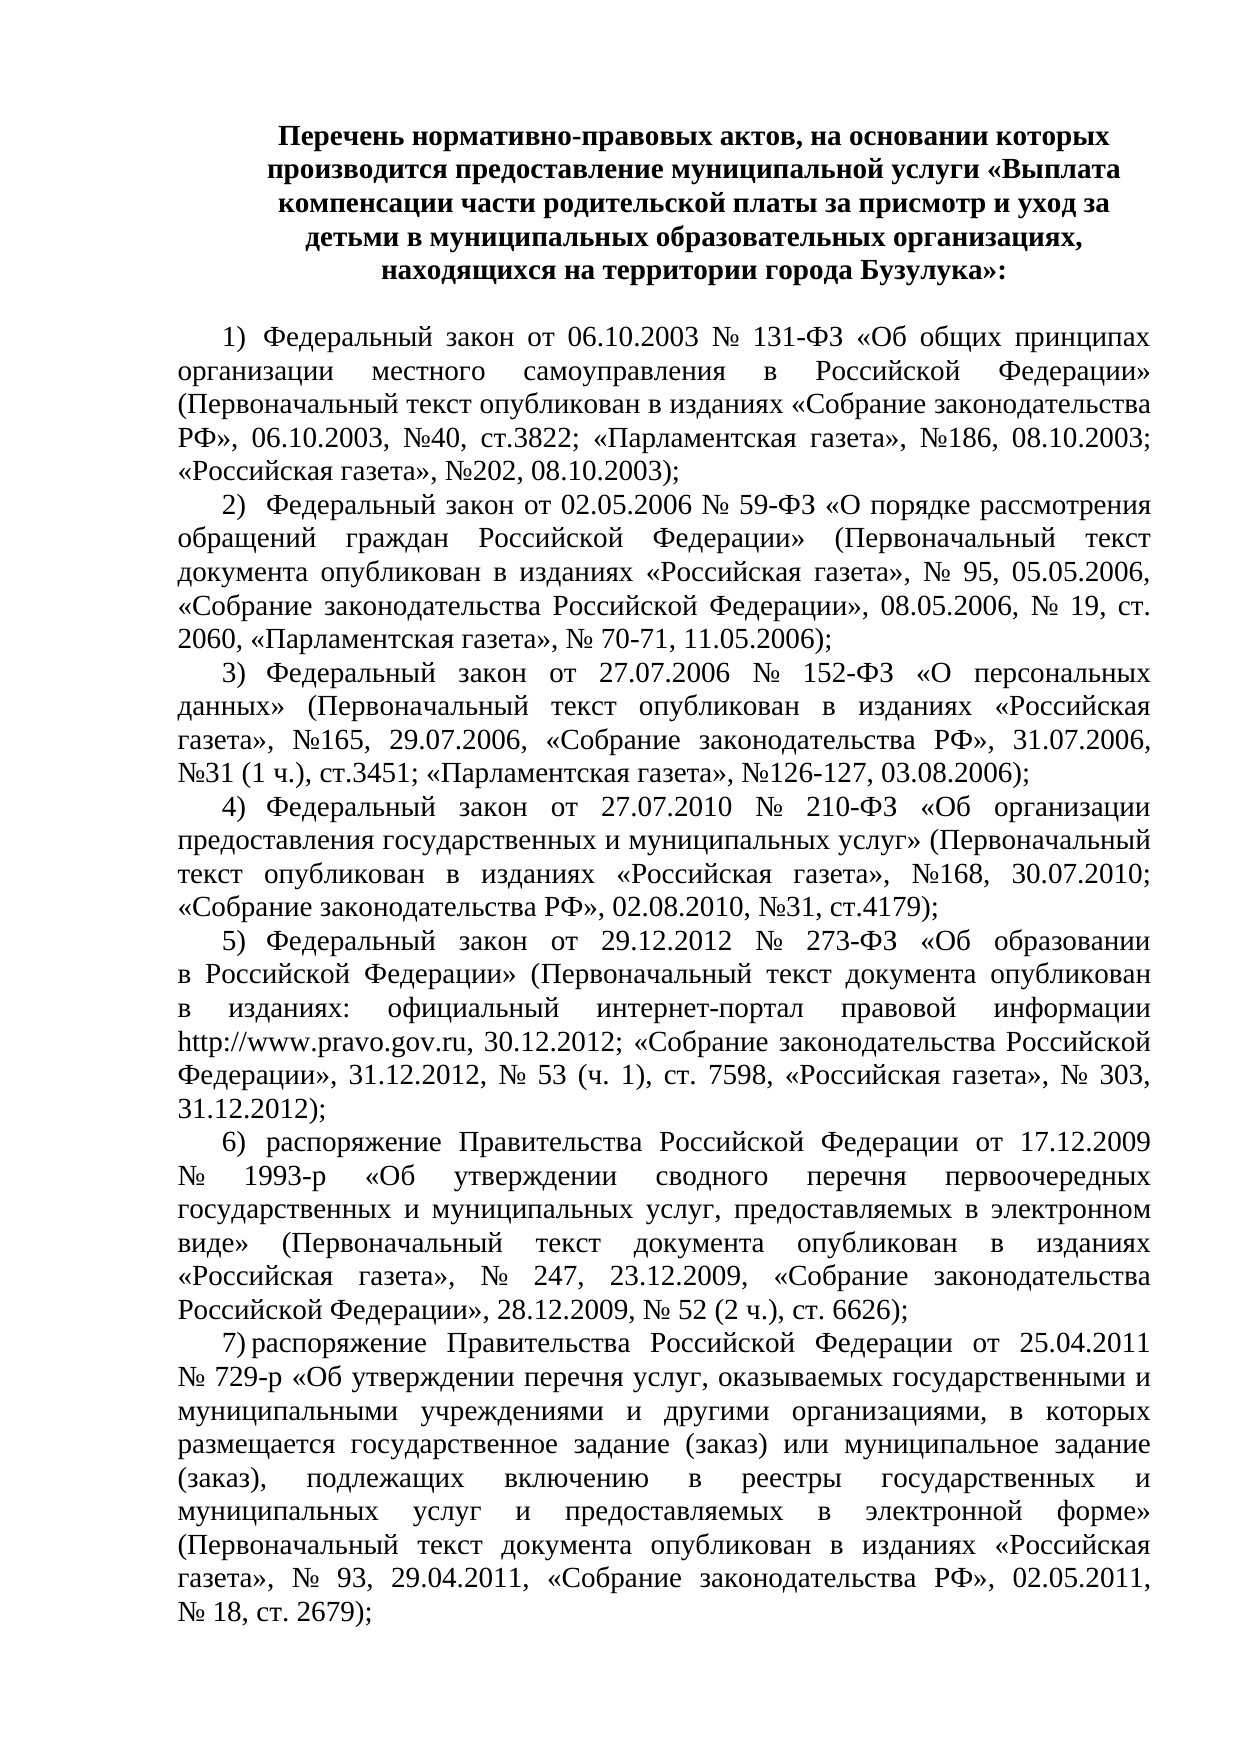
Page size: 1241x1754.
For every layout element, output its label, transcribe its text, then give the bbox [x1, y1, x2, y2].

list Федеральный закон от 27.07.2010 № 210-ФЗ «Об организации предоставления государственных и муниципальных услуг» (Первоначальный текст опубликован в изданиях «Российская газета», №168, 30.07.2010; «Собрание законодательства РФ», 02.08.2010, №31, ст.4179); [177, 789, 1152, 923]
list распоряжение Правительства Российской Федерации от 25.04.2011 № 729-р «Об утверждении перечня услуг, оказываемых государственными и муниципальными учреждениями и другими организациями, в которых размещается государственное задание (заказ) или муниципальное задание (заказ), подлежащих включению в реестры государственных и муниципальных услуг и предоставляемых в электронной форме» (Первоначальный текст документа опубликован в изданиях «Российская газета», № 93, 29.04.2011, «Собрание законодательства РФ», 02.05.2011, № 18, ст. 2679); [177, 1326, 1152, 1627]
list Федеральный закон от 27.07.2006 № 152-ФЗ «О персональных данных» (Первоначальный текст опубликован в изданиях «Российская газета», №165, 29.07.2006, «Собрание законодательства РФ», 31.07.2006, №31 (1 ч.), ст.3451; «Парламентская газета», №126-127, 03.08.2006); [177, 655, 1152, 789]
list Перечень нормативно-правовых актов, на основании которых производится предоставление муниципальной услуги «Выплата компенсации части родительской платы за присмотр и уход за детьми в муниципальных образовательных организациях, находящихся на территории города Бузулука»: [236, 118, 1152, 286]
list Федеральный закон от 06.10.2003 № 131-ФЗ «Об общих принципах организации местного самоуправления в Российской Федерации» (Первоначальный текст опубликован в изданиях «Собрание законодательства РФ», 06.10.2003, №40, ст.3822; «Парламентская газета», №186, 08.10.2003; «Российская газета», №202, 08.10.2003); [177, 319, 1152, 487]
list Федеральный закон от 02.05.2006 № 59-ФЗ «О порядке рассмотрения обращений граждан Российской Федерации» (Первоначальный текст документа опубликован в изданиях «Российская газета», № 95, 05.05.2006, «Собрание законодательства Российской Федерации», 08.05.2006, № 19, ст. 2060, «Парламентская газета», № 70-71, 11.05.2006); [177, 487, 1152, 655]
list Федеральный закон от 29.12.2012 № 273-ФЗ «Об образовании в Российской Федерации» (Первоначальный текст документа опубликован в изданиях: официальный интернет-портал правовой информации http://www.pravo.gov.ru, 30.12.2012; «Собрание законодательства Российской Федерации», 31.12.2012, № 53 (ч. 1), ст. 7598, «Российская газета», № 303, 31.12.2012); [177, 923, 1152, 1124]
list распоряжение Правительства Российской Федерации от 17.12.2009 № 1993-р «Об утверждении сводного перечня первоочередных государственных и муниципальных услуг, предоставляемых в электронном виде» (Первоначальный текст документа опубликован в изданиях «Российская газета», № 247, 23.12.2009, «Собрание законодательства Российской Федерации», 28.12.2009, № 52 (2 ч.), ст. 6626); [177, 1124, 1152, 1326]
